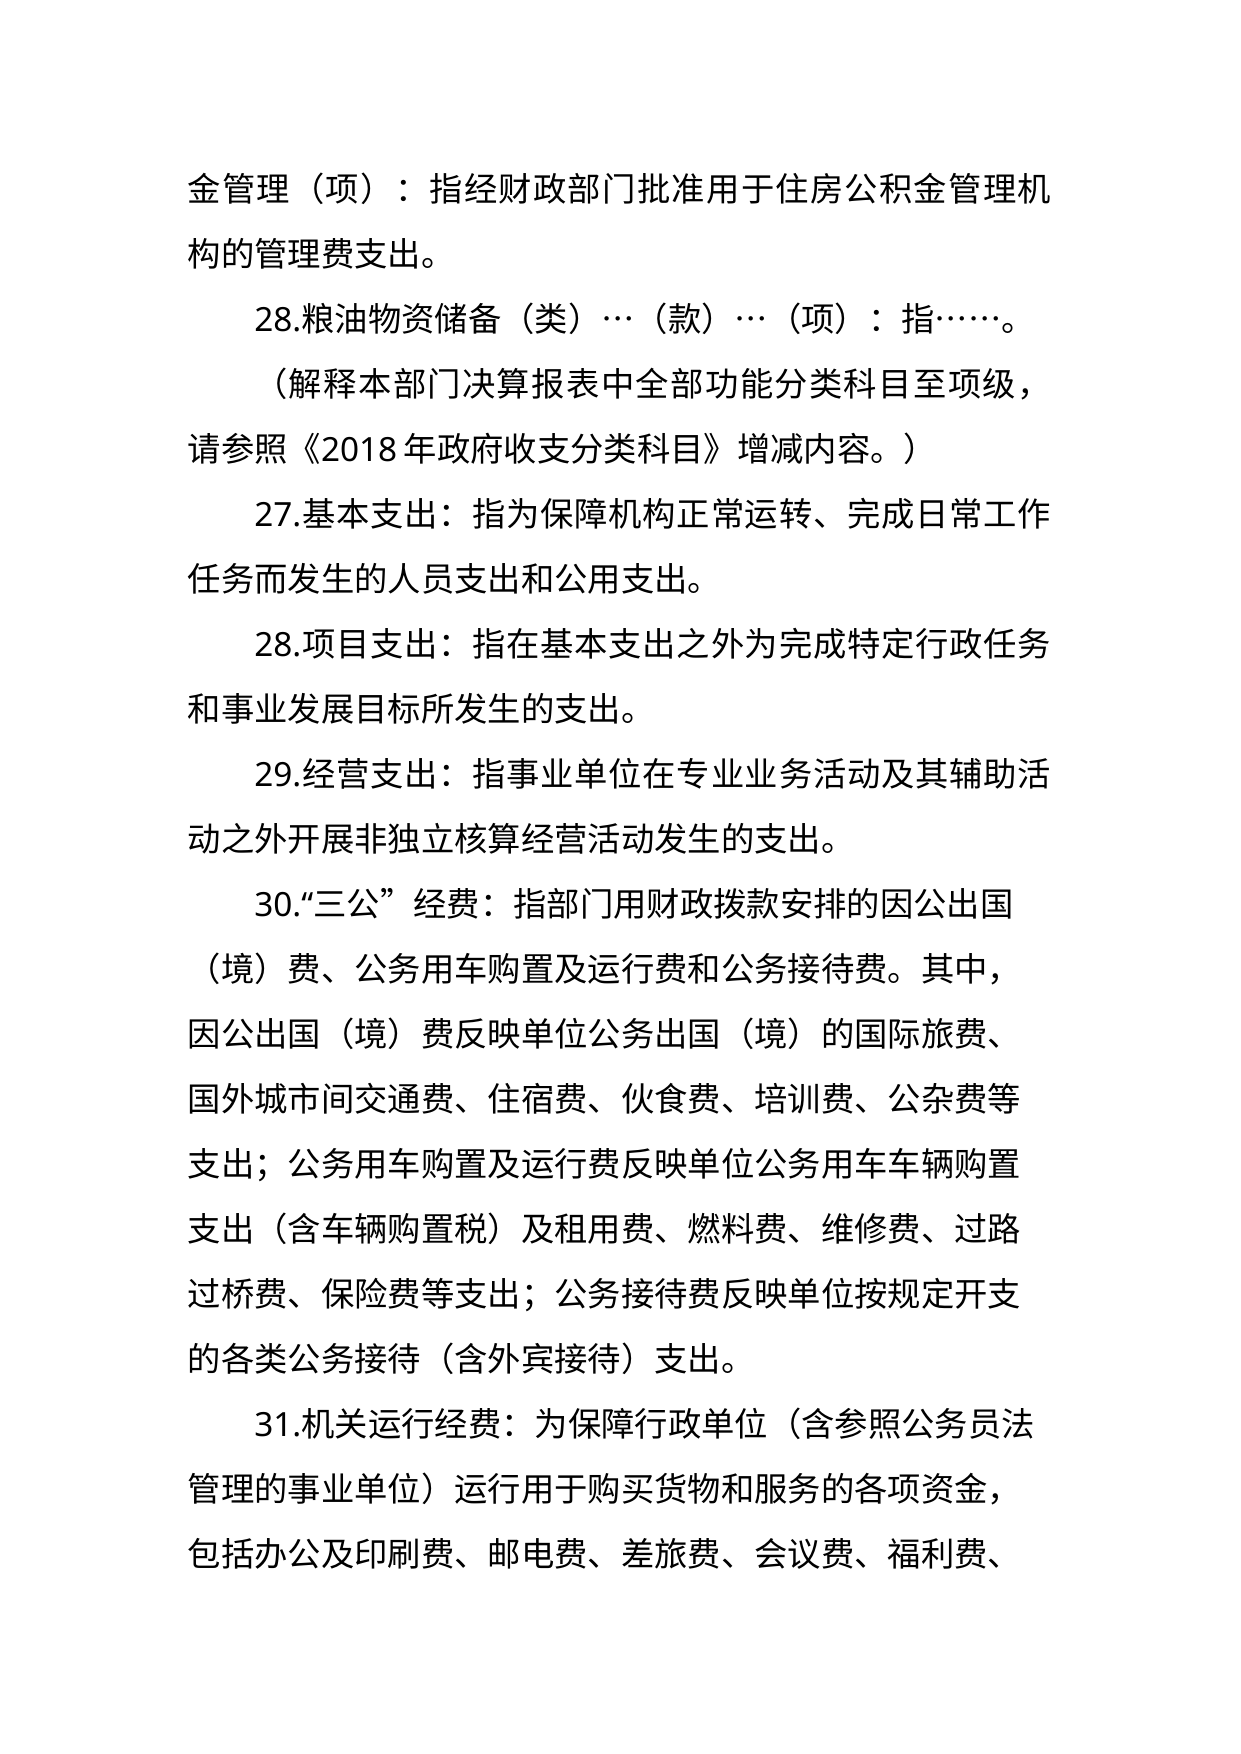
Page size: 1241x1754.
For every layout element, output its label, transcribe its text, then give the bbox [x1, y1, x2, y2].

text 28.粮油物资储备（类）…（款）…（项）：指……。 [187, 284, 1053, 349]
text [187, 1389, 1053, 1584]
text 29.经营支出：指事业单位在专业业务活动及其辅助活动之外开展非独立核算经营活动发生的支出。 [187, 739, 1053, 869]
text 28.项目支出：指在基本支出之外为完成特定行政任务和事业发展目标所发生的支出。 [187, 609, 1053, 739]
text 30.“三公”经费：指部门用财政拨款安排的因公出国（境）费、公务用车购置及运行费和公务接待费。其中，因公出国（境）费反映单位公务出国（境）的国际旅费、国外城市间交通费、住宿费、伙食费、培训费、公杂费等支出；公务用车购置及运行费反映单位公务用车车辆购置支出（含车辆购置税）及租用费、燃料费、维修费、过路过桥费、保险费等支出；公务接待费反映单位按规定开支的各类公务接待（含外宾接待）支出。 [187, 869, 1053, 1389]
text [187, 154, 1053, 284]
text 27.基本支出：指为保障机构正常运转、完成日常工作任务而发生的人员支出和公用支出。 [187, 479, 1053, 609]
text （解释本部门决算报表中全部功能分类科目至项级，请参照《2018年政府收支分类科目》增减内容。） [187, 349, 1053, 479]
